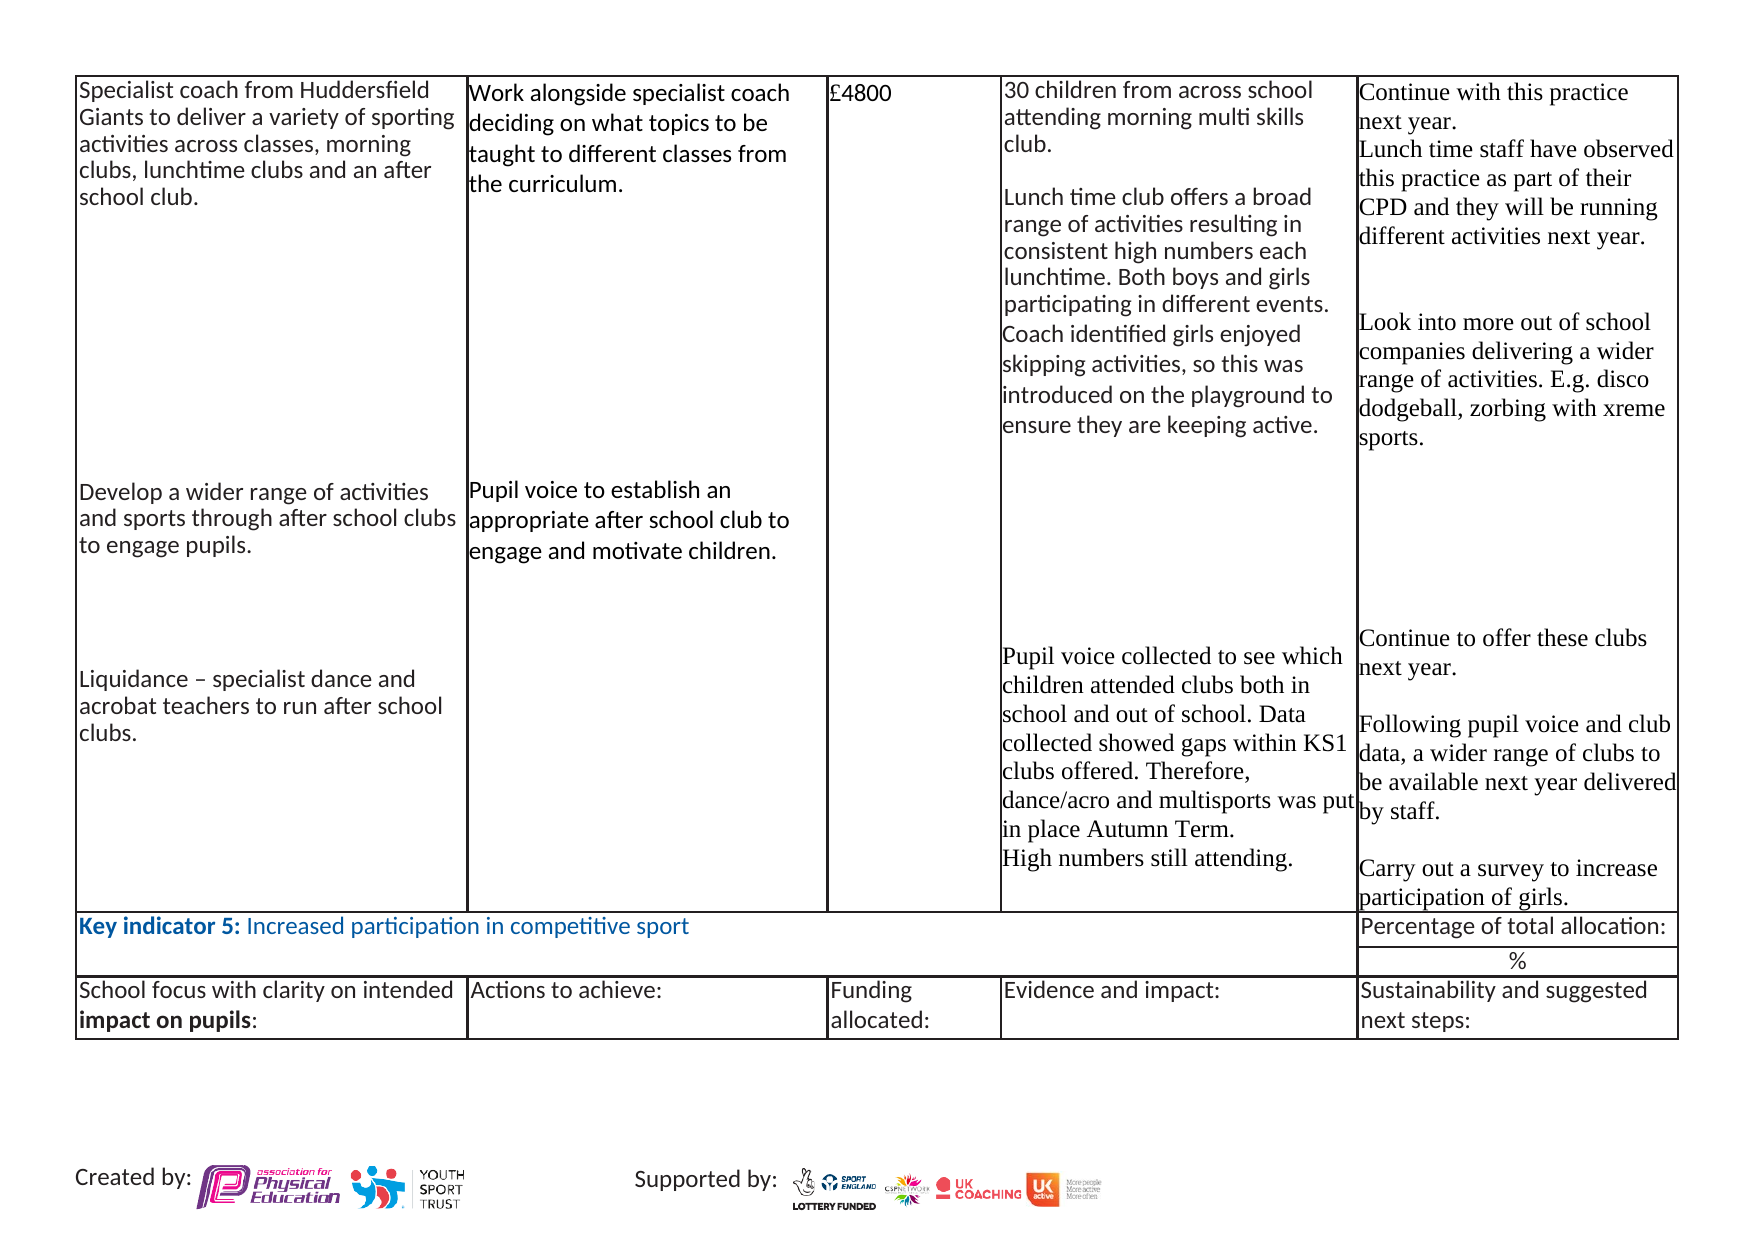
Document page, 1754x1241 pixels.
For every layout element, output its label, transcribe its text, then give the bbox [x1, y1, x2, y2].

table_cell Funding allocated: [829, 978, 1000, 1038]
picture [350, 1166, 464, 1209]
table_cell % [1359, 948, 1677, 975]
table_cell 30 children from across school attending morning multi skills club. Lunch time club offers a broad range of activities resulting in consistent high numbers each lunchtime. Both boys and girls participating in different events. Coach identified girls enjoyed skipping activities, so this was introduced on the playground to ensure they are keeping active. Pupil voice collected to see which children attended clubs both in school and out of school. Data collected showed gaps within KS1 clubs offered. Therefore, dance/acro and multisports was put in place Autumn Term. High numbers still attending. [1002, 77, 1356, 911]
picture [366, 1186, 390, 1209]
picture [250, 1168, 340, 1203]
picture [841, 1176, 876, 1189]
table_cell Sustainability and suggested next steps: [1359, 978, 1677, 1038]
picture [955, 1179, 1022, 1199]
table_cell Actions to achieve: [469, 978, 826, 1038]
table_cell Work alongside specialist coach deciding on what topics to be taught to different classes from the curriculum. Pupil voice to establish an appropriate after school club to engage and motivate children. [469, 77, 826, 911]
table_cell Specialist coach from Huddersfield Giants to deliver a variety of sporting activities across classes, morning clubs, lunchtime clubs and an after school club. Develop a wider range of activities and sports through after school clubs to engage pupils. Liquidance – specialist dance and acrobat teachers to run after school clubs. [77, 77, 466, 911]
table_cell Evidence and impact: [1002, 978, 1356, 1038]
table_cell Key indicator 5: Increased participation in competitive sport [77, 913, 1356, 975]
table_cell School focus with clarity on intended impact on pupils: [77, 978, 466, 1038]
picture [1025, 1171, 1102, 1207]
picture [203, 1168, 246, 1208]
picture [821, 1174, 838, 1191]
picture [793, 1168, 815, 1196]
picture [936, 1177, 951, 1199]
picture [885, 1167, 930, 1212]
table_cell Percentage of total allocation: [1359, 913, 1677, 946]
table_cell £4800 [829, 77, 1000, 911]
table_cell Continue with this practice next year. Lunch time staff have observed this practice as part of their CPD and they will be running different activities next year. Look into more out of school companies delivering a wider range of activities. E.g. disco dodgeball, zorbing with xreme sports. Continue to offer these clubs next year. Following pupil voice and club data, a wider range of clubs to be available next year delivered by staff. Carry out a survey to increase participation of girls. [1359, 77, 1677, 911]
